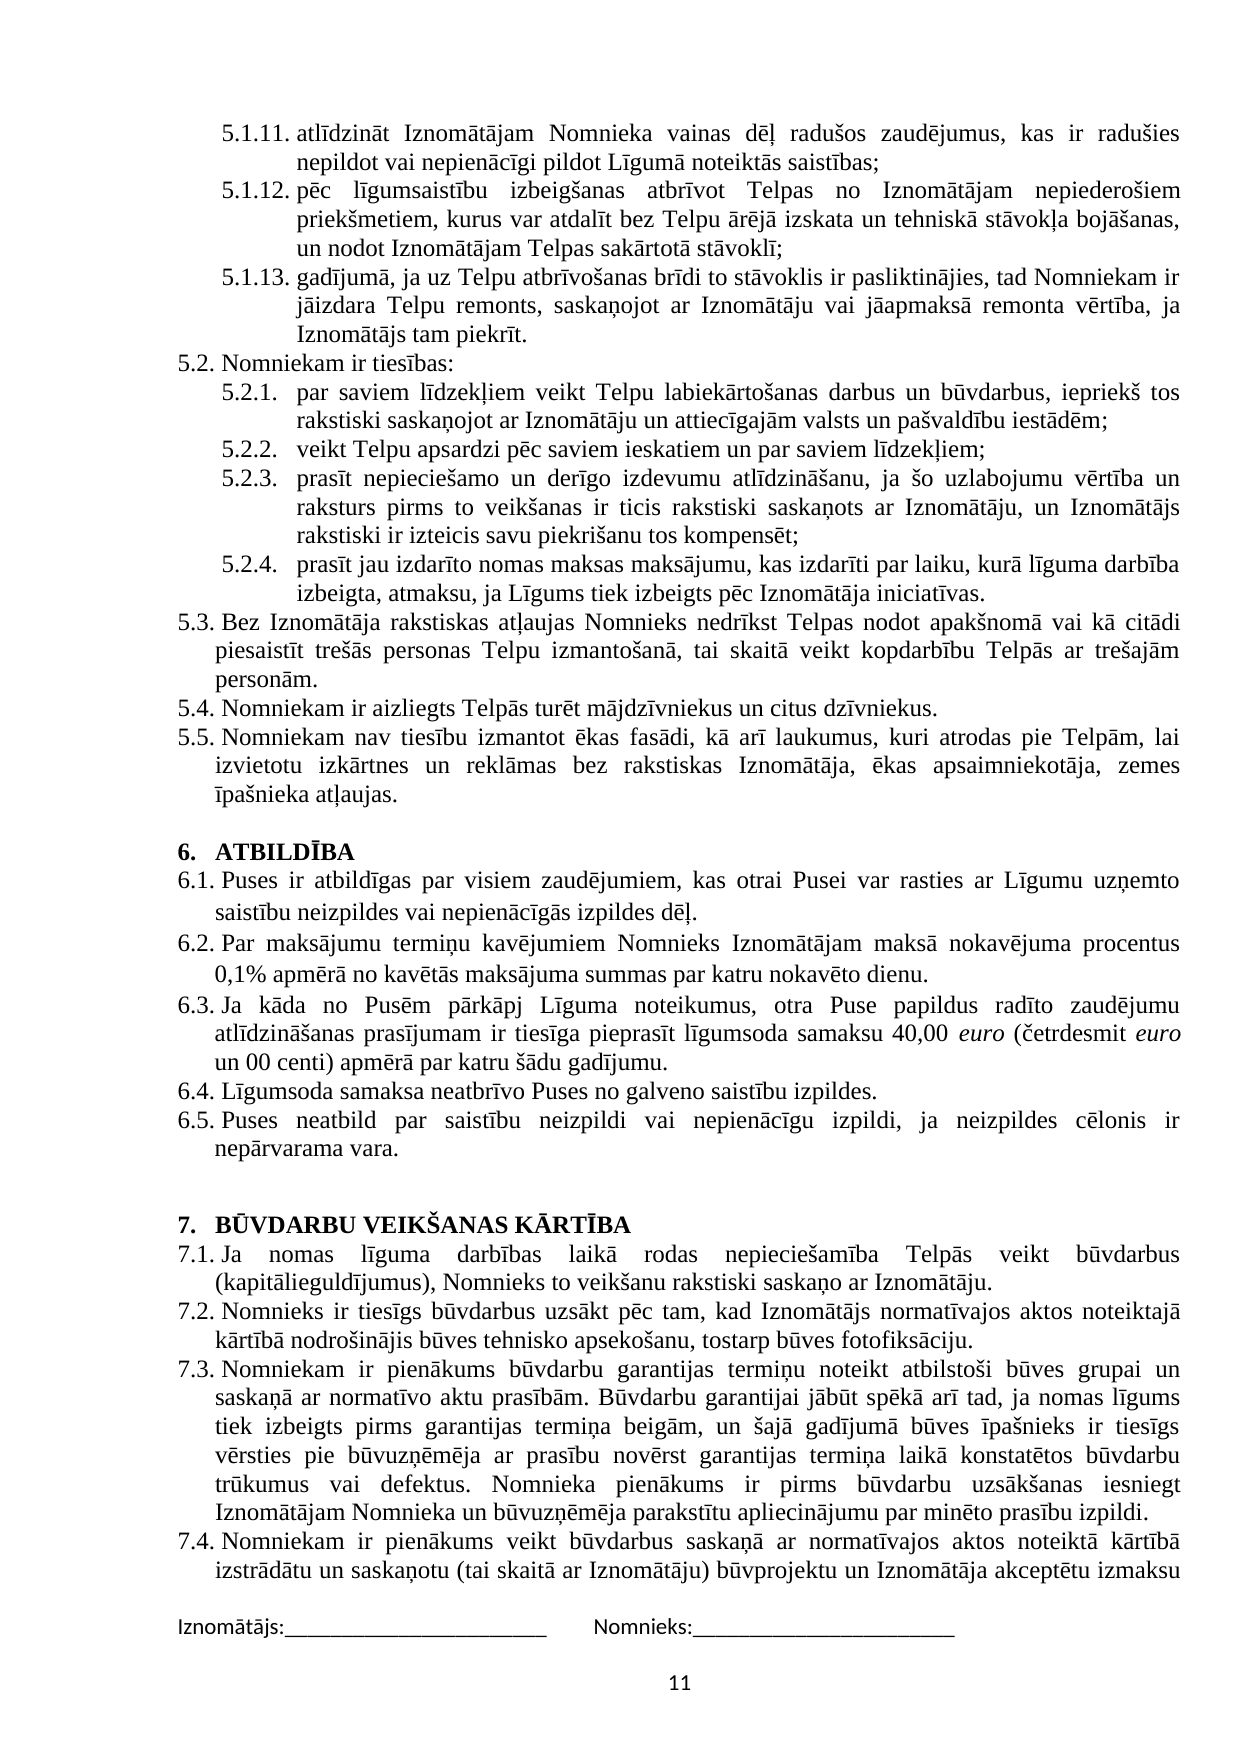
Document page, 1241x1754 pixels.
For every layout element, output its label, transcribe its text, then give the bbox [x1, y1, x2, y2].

list prasīt nepieciešamo un derīgo izdevumu atlīdzināšanu, ja šo uzlabojumu vērtība un raksturs pirms to veikšanas ir ticis rakstiski saskaņots ar Iznomātāju, un Iznomātājs rakstiski ir izteicis savu piekrišanu tos kompensēt; [221, 463, 1181, 549]
list par saviem līdzekļiem veikt Telpu labiekārtošanas darbus un būvdarbus, iepriekš tos rakstiski saskaņojot ar Iznomātāju un attiecīgajām valsts un pašvaldību iestādēm; [221, 377, 1181, 434]
list prasīt jau izdarīto nomas maksas maksājumu, kas izdarīti par laiku, kurā līguma darbība izbeigta, atmaksu, ja Līgums tiek izbeigts pēc Iznomātāja iniciatīvas. [221, 549, 1181, 607]
list Bez Iznomātāja rakstiskas atļaujas Nomnieks nedrīkst Telpas nodot apakšnomā vai kā citādi piesaistīt trešās personas Telpu izmantošanā, tai skaitā veikt kopdarbību Telpās ar trešajām personām. [177, 607, 1181, 693]
list Nomniekam ir pienākums būvdarbu garantijas termiņu noteikt atbilstoši būves grupai un saskaņā ar normatīvo aktu prasībām. Būvdarbu garantijai jābūt spēkā arī tad, ja nomas līgums tiek izbeigts pirms garantijas termiņa beigām, un šajā gadījumā būves īpašnieks ir tiesīgs vērsties pie būvuzņēmēja ar prasību novērst garantijas termiņa laikā konstatētos būvdarbu trūkumus vai defektus. Nomnieka pienākums ir pirms būvdarbu uzsākšanas iesniegt Iznomātājam Nomnieka un būvuzņēmēja parakstītu apliecinājumu par minēto prasību izpildi. [177, 1354, 1181, 1526]
list Nomniekam ir tiesības: [177, 348, 1181, 377]
list ATBILDĪBA [177, 837, 1181, 866]
list Ja nomas līguma darbības laikā rodas nepieciešamība Telpās veikt būvdarbus (kapitālieguldījumus), Nomnieks to veikšanu rakstiski saskaņo ar Iznomātāju. [177, 1239, 1181, 1296]
list Nomniekam ir aizliegts Telpās turēt mājdzīvniekus un citus dzīvniekus. [177, 693, 1181, 722]
list Puses ir atbildīgas par visiem zaudējumiem, kas otrai Pusei var rasties ar Līgumu uzņemto saistību neizpildes vai nepienācīgās izpildes dēļ. [177, 866, 1181, 925]
list Nomniekam nav tiesību izmantot ēkas fasādi, kā arī laukumus, kuri atrodas pie Telpām, lai izvietotu izkārtnes un reklāmas bez rakstiskas Iznomātāja, ēkas apsaimniekotāja, zemes īpašnieka atļaujas. [177, 722, 1181, 808]
list Nomnieks ir tiesīgs būvdarbus uzsākt pēc tam, kad Iznomātājs normatīvajos aktos noteiktajā kārtībā nodrošinājis būves tehnisko apsekošanu, tostarp būves fotofiksāciju. [177, 1296, 1181, 1354]
list gadījumā, ja uz Telpu atbrīvošanas brīdi to stāvoklis ir pasliktinājies, tad Nomniekam ir jāizdara Telpu remonts, saskaņojot ar Iznomātāju vai jāapmaksā remonta vērtība, ja Iznomātājs tam piekrīt. [221, 262, 1181, 348]
list Ja kāda no Pusēm pārkāpj Līguma noteikumus, otra Puse papildus radīto zaudējumu atlīdzināšanas prasījumam ir tiesīga pieprasīt līgumsoda samaksu 40,00 euro (četrdesmit euro un 00 centi) apmērā par katru šādu gadījumu. [177, 990, 1181, 1076]
list pēc līgumsaistību izbeigšanas atbrīvot Telpas no Iznomātājam nepiederošiem priekšmetiem, kurus var atdalīt bez Telpu ārējā izskata un tehniskā stāvokļa bojāšanas, un nodot Iznomātājam Telpas sakārtotā stāvoklī; [221, 176, 1181, 262]
list Par maksājumu termiņu kavējumiem Nomnieks Iznomātājam maksā nokavējuma procentus 0,1% apmērā no kavētās maksājuma summas par katru nokavēto dienu. [177, 928, 1181, 987]
list Puses neatbild par saistību neizpildi vai nepienācīgu izpildi, ja neizpildes cēlonis ir nepārvarama vara. [177, 1105, 1181, 1162]
list Līgumsoda samaksa neatbrīvo Puses no galveno saistību izpildes. [177, 1076, 1181, 1105]
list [177, 1526, 1181, 1584]
list atlīdzināt Iznomātājam Nomnieka vainas dēļ radušos zaudējumus, kas ir radušies nepildot vai nepienācīgi pildot Līgumā noteiktās saistības; [221, 118, 1181, 176]
list BŪVDARBU VEIKŠANAS KĀRTĪBA [177, 1210, 1181, 1239]
list veikt Telpu apsardzi pēc saviem ieskatiem un par saviem līdzekļiem; [221, 434, 1181, 463]
